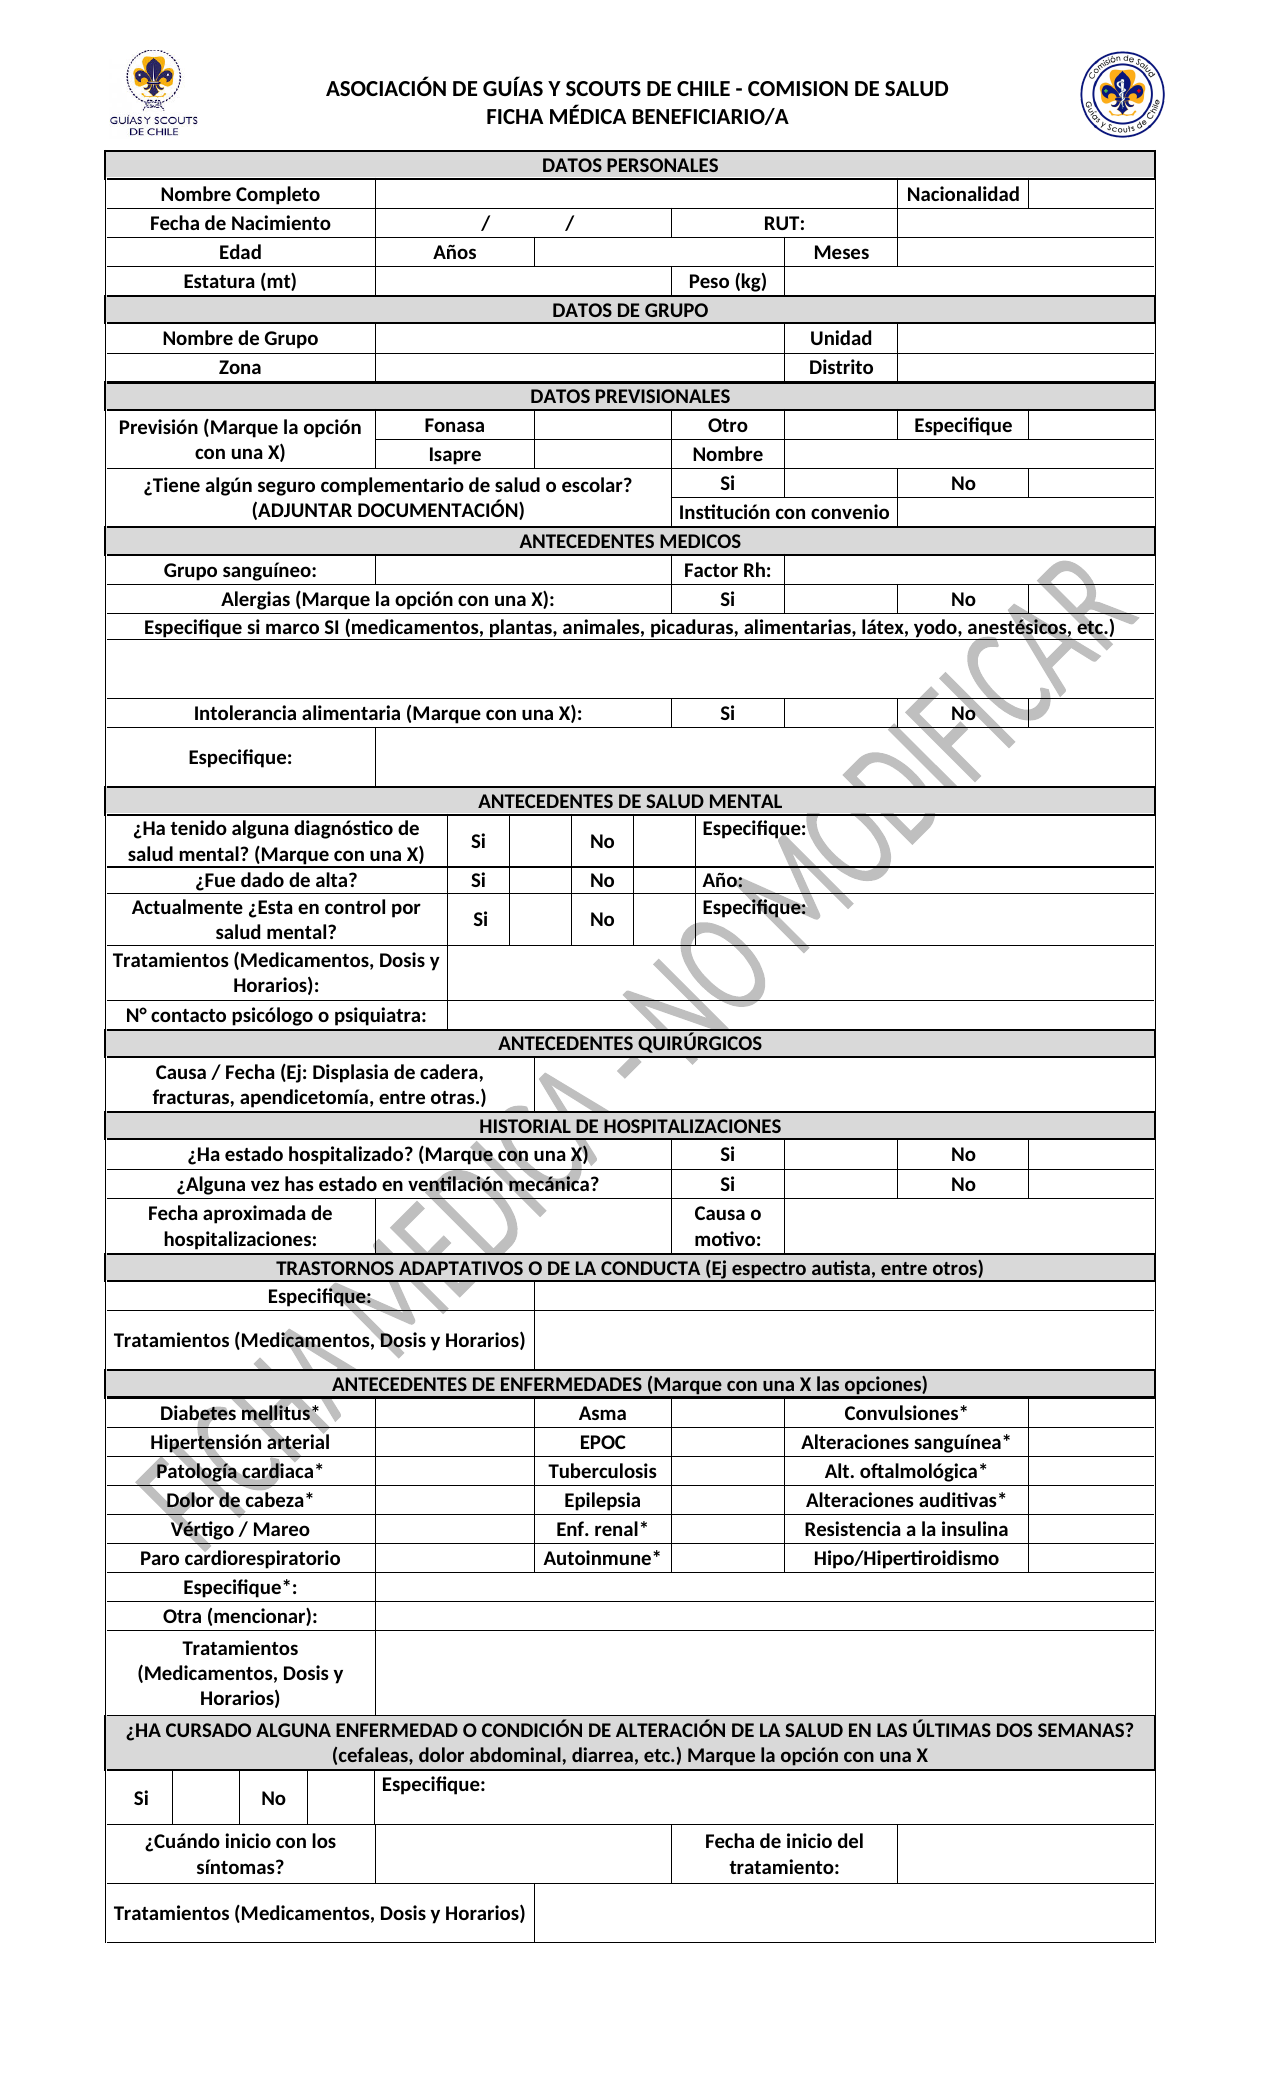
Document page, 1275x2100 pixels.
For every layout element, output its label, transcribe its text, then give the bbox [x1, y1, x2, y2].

table_cell ANTECEDENTES QUIRÚRGICOS [106, 1030, 1154, 1056]
table_cell Alteraciones sanguínea* [785, 1428, 1028, 1456]
table_cell [376, 180, 897, 208]
table_cell [785, 699, 897, 727]
table_cell [634, 894, 695, 945]
table_cell Hipertensión arterial [106, 1428, 375, 1456]
table_cell [376, 324, 784, 352]
table_cell Tratamientos (Medicamentos, Dosis y Horarios): [106, 946, 447, 999]
table_cell [1029, 1514, 1155, 1543]
table_cell No [898, 585, 1028, 613]
table_cell Resistencia a la insulina [785, 1515, 1028, 1543]
table_cell Otra (mencionar): [106, 1602, 375, 1630]
table_cell / / [376, 209, 671, 237]
table_cell [376, 267, 671, 295]
table_cell [898, 237, 1155, 266]
table_cell Si [106, 1770, 172, 1824]
table_cell Alt. oftalmológica* [785, 1457, 1028, 1485]
table_cell Alergias (Marque la opción con una X): [106, 585, 671, 613]
table_cell [535, 411, 671, 439]
table_cell [535, 1310, 1155, 1369]
table_cell Causa o motivo: [672, 1199, 784, 1253]
table_cell Isapre [376, 440, 534, 468]
table_cell ¿HA CURSADO ALGUNA ENFERMEDAD O CONDICIÓN DE ALTERACIÓN DE LA SALUD EN LAS ÚLTIMAS DOS SEMANAS? (cefaleas, dolor abdominal, diarrea, etc.) Marque la opción con una X [106, 1716, 1154, 1769]
table_cell [634, 868, 695, 893]
table_cell ¿Alguna vez has estado en ventilación mecánica? [106, 1170, 671, 1198]
table_cell [535, 1282, 1155, 1310]
table_header DATOS PERSONALES [106, 152, 1154, 177]
table_cell [1029, 1169, 1155, 1198]
table_cell [898, 324, 1155, 352]
table_cell Especifique: [106, 728, 375, 786]
table_cell [1029, 698, 1155, 727]
table_cell Enf. renal* [535, 1515, 671, 1543]
table_cell [510, 816, 571, 866]
table_cell [376, 1515, 534, 1543]
table_cell [448, 945, 1155, 999]
table_cell TRASTORNOS ADAPTATIVOS O DE LA CONDUCTA (Ej espectro autista, entre otros) [106, 1254, 1154, 1280]
table_cell Peso (kg) [672, 267, 784, 295]
table_cell [785, 411, 897, 439]
table_cell [785, 439, 1155, 468]
table_cell Vértigo / Mareo [106, 1515, 375, 1543]
table_cell [448, 1000, 1155, 1028]
table_cell [535, 1058, 1155, 1111]
table_cell [898, 208, 1155, 237]
table_cell Institución con convenio [672, 498, 897, 526]
table_cell Año: [696, 866, 1155, 893]
table_cell [672, 1428, 784, 1456]
table_cell [1029, 1427, 1155, 1456]
table_cell [672, 1457, 784, 1485]
table_cell Tratamientos (Medicamentos, Dosis y Horarios) [106, 1884, 534, 1942]
table_cell Fonasa [376, 411, 534, 439]
table_cell Especifique: [696, 893, 1155, 945]
table_cell EPOC [535, 1428, 671, 1456]
table_cell Si [672, 699, 784, 727]
table_cell Estatura (mt) [106, 267, 375, 295]
table_cell [535, 238, 784, 266]
table_cell DATOS DE GRUPO [106, 296, 1154, 322]
table_cell No [572, 816, 633, 866]
table_cell [672, 1515, 784, 1543]
table_cell [785, 585, 897, 613]
table_cell Fecha de Nacimiento [106, 209, 375, 237]
table_cell [376, 1486, 534, 1514]
table_cell Convulsiones* [785, 1399, 1028, 1427]
table_cell ¿Fue dado de alta? [106, 867, 447, 893]
table_cell Dolor de cabeza* [106, 1486, 375, 1514]
table_cell [1029, 1456, 1155, 1485]
table_cell No [240, 1771, 307, 1824]
table_cell Nacionalidad [898, 180, 1028, 208]
table_cell [376, 1825, 671, 1883]
table_cell Grupo sanguíneo: [106, 555, 375, 584]
table_cell Tratamientos (Medicamentos, Dosis y Horarios) [106, 1631, 375, 1714]
table_cell RUT: [672, 209, 897, 237]
table_cell [785, 469, 897, 497]
table_cell Si [672, 585, 784, 613]
table_cell Años [376, 238, 534, 266]
table_cell Hipo/Hipertiroidismo [785, 1544, 1028, 1572]
table_cell [535, 1883, 1155, 1942]
table_cell [898, 1824, 1155, 1883]
table_cell [376, 1457, 534, 1485]
table_cell Si [448, 816, 509, 866]
picture [1078, 50, 1167, 139]
table_cell Especifique [898, 411, 1028, 439]
table_cell Factor Rh: [672, 556, 784, 584]
table_cell [376, 556, 671, 584]
table_cell [376, 1572, 1155, 1601]
table_cell ANTECEDENTES DE SALUD MENTAL [106, 787, 1154, 813]
table_cell [376, 354, 784, 381]
table_cell N° contacto psicólogo o psiquiatra: [106, 1001, 447, 1028]
table_cell Especifique: [375, 1771, 1155, 1824]
table_cell [1029, 584, 1155, 613]
table_cell [1029, 1485, 1155, 1514]
table_cell Asma [535, 1399, 671, 1427]
table_cell Zona [106, 354, 375, 381]
table_cell Alteraciones auditivas* [785, 1486, 1028, 1514]
table_cell Si [672, 1170, 784, 1198]
table_cell No [898, 1140, 1028, 1168]
table_cell [376, 727, 1155, 786]
table_cell Tratamientos (Medicamentos, Dosis y Horarios) [106, 1311, 534, 1369]
table_cell [1029, 180, 1155, 208]
table_cell Tuberculosis [535, 1457, 671, 1485]
table_cell [785, 266, 1155, 295]
table_cell Epilepsia [535, 1486, 671, 1514]
table_cell [1029, 1140, 1155, 1168]
table_cell No [898, 699, 1028, 727]
table_cell [535, 440, 671, 468]
table_cell [785, 556, 1155, 584]
table_cell No [572, 868, 633, 893]
table_cell Si [448, 894, 509, 945]
table_cell [672, 1486, 784, 1514]
table_cell Diabetes mellitus* [106, 1397, 375, 1427]
table_cell [376, 1544, 534, 1572]
table_cell Distrito [785, 354, 897, 381]
table_cell [785, 1170, 897, 1198]
table_cell No [898, 1170, 1028, 1198]
table_cell [672, 1544, 784, 1572]
table_cell Si [672, 1140, 784, 1168]
table_cell [785, 1198, 1155, 1253]
table_cell Especifique: [696, 816, 1155, 866]
table_cell Nombre [672, 440, 784, 468]
table_cell ¿Ha tenido alguna diagnóstico de salud mental? (Marque con una X) [106, 815, 447, 866]
table_cell [1029, 1399, 1155, 1427]
table_cell Intolerancia alimentaria (Marque con una X): [106, 699, 671, 727]
table_cell ¿Cuándo inicio con los síntomas? [106, 1825, 375, 1883]
table_cell Fecha de inicio del tratamiento: [672, 1825, 897, 1883]
table_cell Especifique si marco SI (medicamentos, plantas, animales, picaduras, alimentarias, látex, yodo, anestésicos, etc.) [106, 613, 1155, 639]
table_cell [1029, 1543, 1155, 1572]
table_cell Fecha aproximada de hospitalizaciones: [106, 1199, 375, 1253]
table_cell [898, 497, 1155, 526]
table_cell Actualmente ¿Esta en control por salud mental? [106, 894, 447, 945]
table_cell ANTECEDENTES MEDICOS [106, 527, 1154, 554]
table_cell Previsión (Marque la opción con una X) [106, 410, 375, 468]
table_cell [1029, 411, 1155, 439]
table_cell [510, 894, 571, 945]
table_cell [106, 639, 1155, 698]
table_cell Especifique: [106, 1281, 534, 1310]
table_cell [308, 1771, 374, 1824]
table_cell Paro cardiorespiratorio [106, 1544, 375, 1572]
table_cell [173, 1771, 239, 1824]
table_cell Meses [785, 238, 897, 266]
table_cell [376, 1630, 1155, 1714]
table_cell [376, 1601, 1155, 1630]
table_cell [376, 1399, 534, 1427]
table_cell HISTORIAL DE HOSPITALIZACIONES [106, 1112, 1154, 1138]
table_cell Especifique*: [106, 1573, 375, 1601]
table_cell [785, 1140, 897, 1168]
table_cell [510, 868, 571, 893]
table_cell Unidad [785, 324, 897, 352]
table_cell [376, 1199, 671, 1253]
table_cell Edad [106, 238, 375, 266]
table_cell Patología cardiaca* [106, 1457, 375, 1485]
table_cell ANTECEDENTES DE ENFERMEDADES (Marque con una X las opciones) [106, 1370, 1154, 1396]
table_cell Si [448, 868, 509, 893]
table_cell No [898, 469, 1028, 497]
table_cell Nombre de Grupo [106, 323, 375, 352]
table_cell [376, 1428, 534, 1456]
table_cell Nombre Completo [106, 179, 375, 208]
table_cell No [572, 894, 633, 945]
table_cell Si [672, 469, 784, 497]
table_cell Causa / Fecha (Ej: Displasia de cadera, fracturas, apendicetomía, entre otras.) [106, 1057, 534, 1111]
picture [109, 50, 198, 139]
table_cell ¿Tiene algún seguro complementario de salud o escolar? (ADJUNTAR DOCUMENTACIÓN) [106, 469, 671, 526]
table_cell [1029, 468, 1155, 497]
table_cell ¿Ha estado hospitalizado? (Marque con una X) [106, 1139, 671, 1168]
table_cell DATOS PREVISIONALES [106, 382, 1154, 409]
table_cell Autoinmune* [535, 1544, 671, 1572]
table_cell [898, 353, 1155, 381]
table_cell Otro [672, 411, 784, 439]
table_cell [672, 1399, 784, 1427]
table_cell [634, 816, 695, 866]
